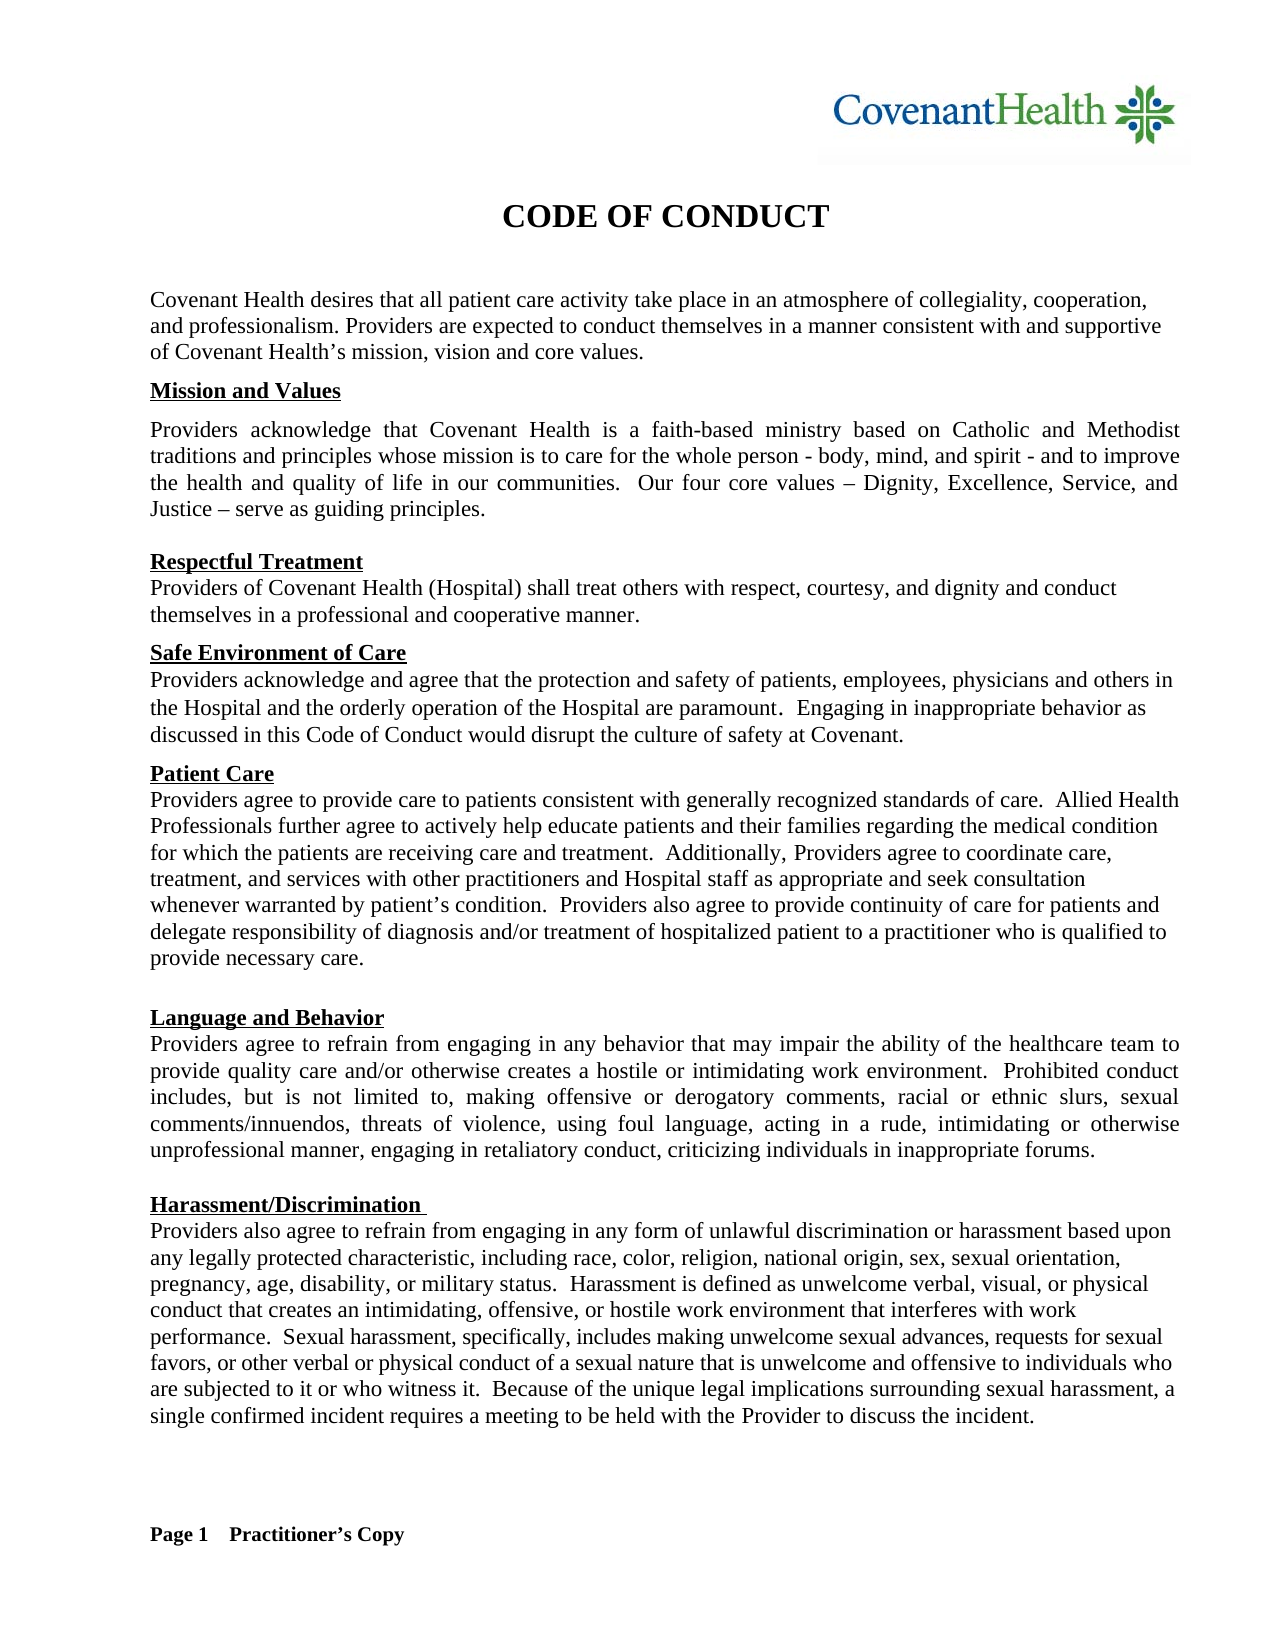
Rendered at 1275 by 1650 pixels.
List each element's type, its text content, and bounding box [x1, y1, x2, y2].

subtitle Language and Behavior [150, 1004, 1181, 1031]
text Providers agree to provide care to patients consistent with generally recognized standards of care. Allied Health Professionals further agree to actively help educate patients and their families regarding the medical condition for which the patients are receiving care and treatment. Additionally, Providers agree to coordinate care, treatment, and services with other practitioners and Hospital staff as appropriate and seek consultation whenever warranted by patient’s condition. Providers also agree to provide continuity of care for patients and delegate responsibility of diagnosis and/or treatment of hospitalized patient to a practitioner who is qualified to provide necessary care. [150, 786, 1181, 971]
picture [817, 75, 1192, 165]
text Providers also agree to refrain from engaging in any form of unlawful discrimination or harassment based upon any legally protected characteristic, including race, color, religion, national origin, sex, sexual orientation, pregnancy, age, disability, or military status. Harassment is defined as unwelcome verbal, visual, or physical conduct that creates an intimidating, offensive, or hostile work environment that interferes with work performance. Sexual harassment, specifically, includes making unwelcome sexual advances, requests for sexual favors, or other verbal or physical conduct of a sexual nature that is unwelcome and offensive to individuals who are subjected to it or who witness it. Because of the unique legal implications surrounding sexual harassment, a single confirmed incident requires a meeting to be held with the Provider to discuss the incident. [150, 1217, 1181, 1428]
text Providers acknowledge and agree that the protection and safety of patients, employees, physicians and others in the Hospital and the orderly operation of the Hospital are paramount. Engaging in inappropriate behavior as discussed in this Code of Conduct would disrupt the culture of safety at Covenant. [150, 666, 1181, 747]
text Providers agree to refrain from engaging in any behavior that may impair the ability of the healthcare team to provide quality care and/or otherwise creates a hostile or intimidating work environment. Prohibited conduct includes, but is not limited to, making offensive or derogatory comments, racial or ethnic slurs, sexual comments/innuendos, threats of violence, using foul language, acting in a rude, intimidating or otherwise unprofessional manner, engaging in retaliatory conduct, criticizing individuals in inappropriate forums. [150, 1031, 1181, 1162]
text CODE OF CONDUCT [150, 196, 1181, 234]
text Providers acknowledge that Covenant Health is a faith-based ministry based on Catholic and Methodist traditions and principles whose mission is to care for the whole person - body, mind, and spirit - and to improve the health and quality of life in our communities. Our four core values – Dignity, Excellence, Service, and Justice – serve as guiding principles. [150, 416, 1181, 522]
text Covenant Health desires that all patient care activity take place in an atmosphere of collegiality, cooperation, and professionalism. Providers are expected to conduct themselves in a manner consistent with and supportive of Covenant Health’s mission, vision and core values. [150, 286, 1181, 365]
text Harassment/Discrimination [150, 1191, 1181, 1217]
text Patient Care [150, 760, 1181, 786]
text Respectful Treatment [150, 548, 1181, 574]
text Safe Environment of Care [150, 639, 1181, 666]
text Mission and Values [150, 377, 1181, 404]
text Providers of Covenant Health (Hospital) shall treat others with respect, courtesy, and dignity and conduct themselves in a professional and cooperative manner. [150, 574, 1181, 627]
